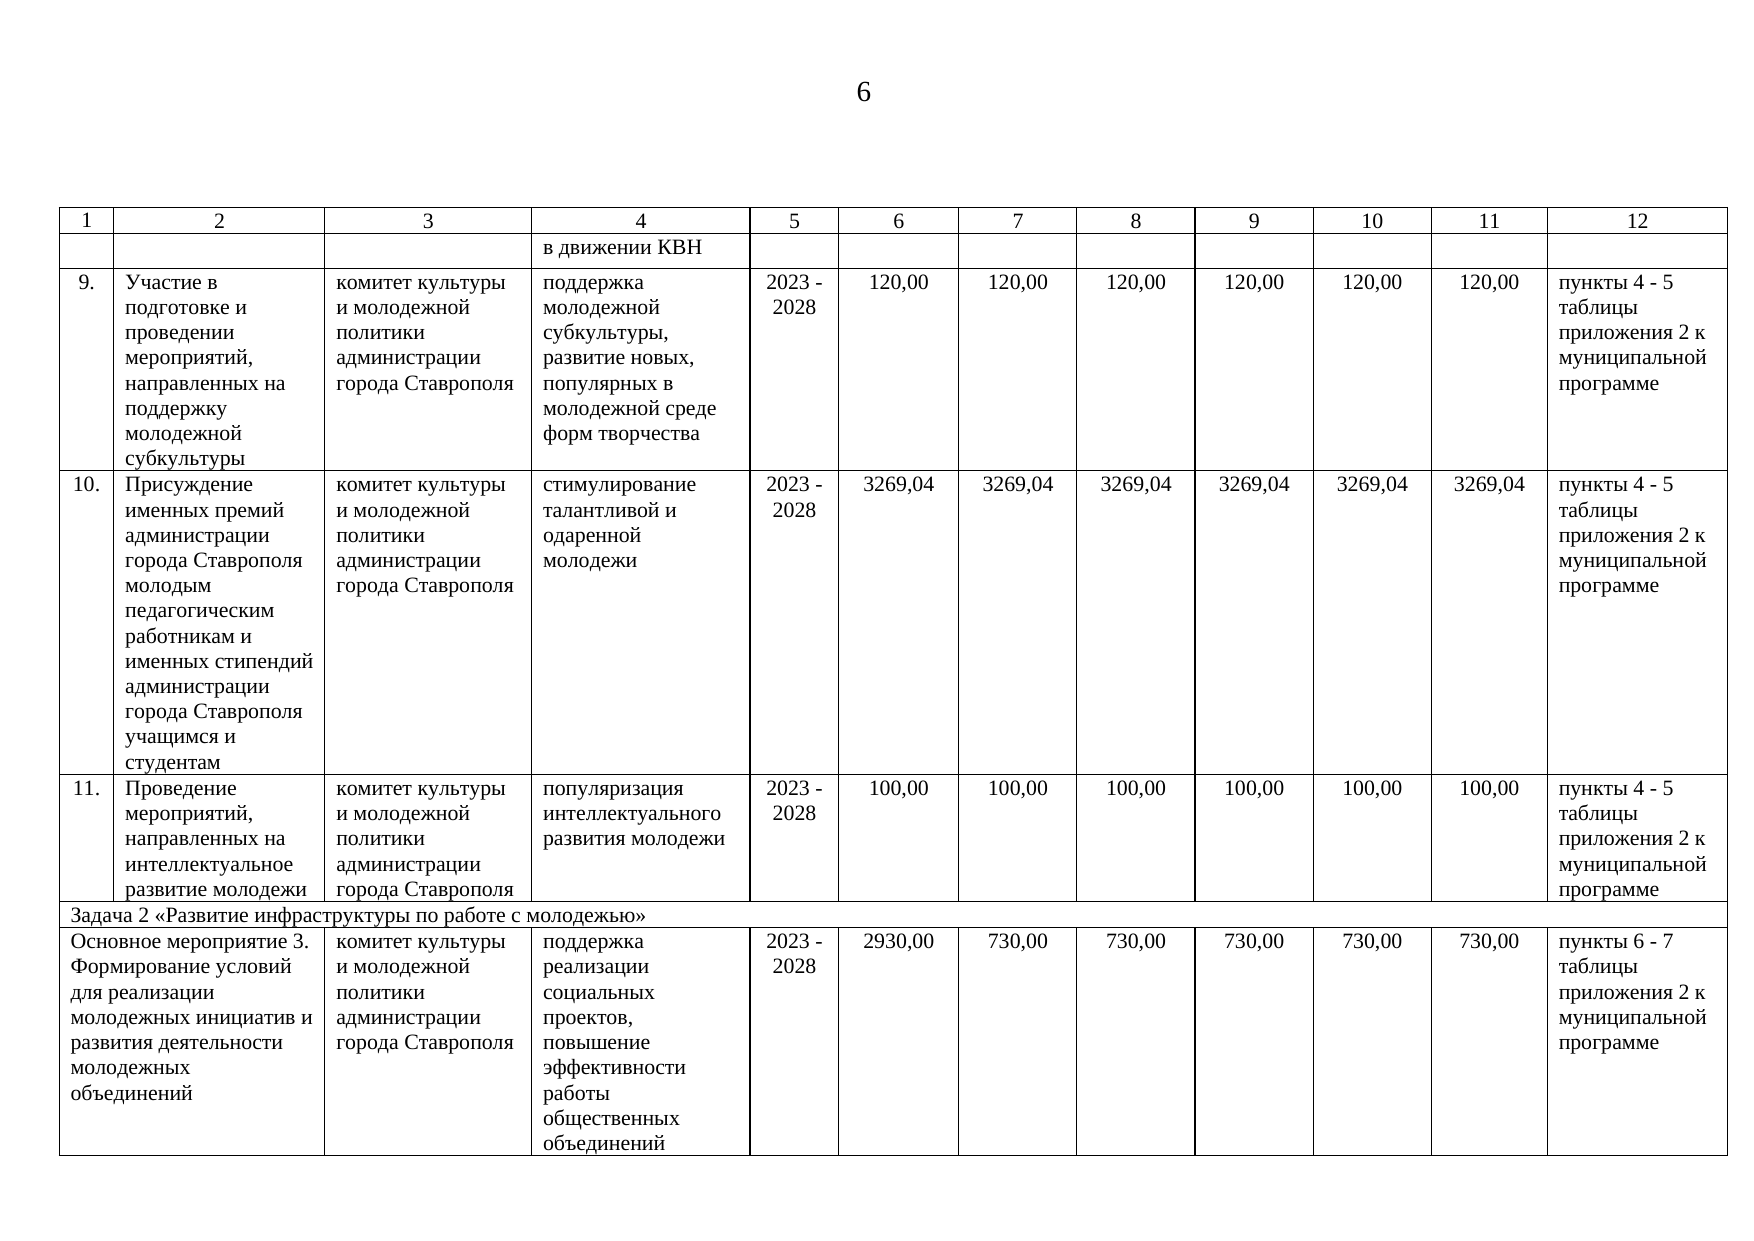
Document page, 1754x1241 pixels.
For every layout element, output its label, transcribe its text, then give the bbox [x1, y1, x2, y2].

table_cell [1314, 234, 1431, 268]
table_cell 3269,04 [1196, 471, 1313, 774]
table_cell 6 [839, 208, 958, 233]
table_cell [1077, 234, 1194, 268]
table_cell Задача 2 «Развитие инфраструктуры по работе с молодежью» [60, 902, 1727, 927]
table_cell 3 [325, 208, 531, 233]
table_cell 10. [60, 471, 113, 774]
table_cell [1548, 234, 1727, 268]
table_cell 730,00 [959, 928, 1076, 1155]
table_cell [1432, 234, 1547, 268]
table_cell 730,00 [1314, 928, 1431, 1155]
table_cell пункты 4 - 5 таблицы приложения 2 к муниципальной программе [1548, 775, 1727, 901]
table_cell 100,00 [1196, 775, 1313, 901]
table_cell 5 [751, 208, 838, 233]
table_cell 120,00 [839, 269, 958, 470]
table_cell 11. [60, 775, 113, 901]
table_cell 10 [1314, 208, 1431, 233]
table_cell 2930,00 [839, 928, 958, 1155]
table_cell 7 [959, 208, 1076, 233]
table_cell 4 [532, 208, 749, 233]
table_cell поддержка молодежной субкультуры, развитие новых, популярных в молодежной среде форм творчества [532, 269, 749, 470]
table_cell Проведение мероприятий, направленных на интеллектуальное развитие молодежи [114, 775, 324, 901]
table_cell в движении КВН [532, 234, 749, 268]
table_cell [1196, 234, 1313, 268]
table_cell 2023 - 2028 [751, 269, 838, 470]
table_cell 2 [114, 208, 324, 233]
table_cell 3269,04 [1432, 471, 1547, 774]
table_cell [751, 234, 838, 268]
table_cell 2023 - 2028 [751, 471, 838, 774]
table_cell 3269,04 [1077, 471, 1194, 774]
table_cell пункты 4 - 5 таблицы приложения 2 к муниципальной программе [1548, 471, 1727, 774]
table_cell 1 [60, 208, 113, 233]
table_cell 11 [1432, 208, 1547, 233]
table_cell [1548, 269, 1727, 470]
table_cell 730,00 [1196, 928, 1313, 1155]
table_cell 100,00 [959, 775, 1076, 901]
table_cell Участие в подготовке и проведении мероприятий, направленных на поддержку молодежной субкультуры [114, 269, 324, 470]
table_cell 100,00 [839, 775, 958, 901]
table_cell 100,00 [1314, 775, 1431, 901]
table_cell 3269,04 [1314, 471, 1431, 774]
table_cell 8 [1077, 208, 1194, 233]
table_cell поддержка реализации социальных проектов, повышение эффективности работы общественных объединений [532, 928, 749, 1155]
table_cell [839, 234, 958, 268]
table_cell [325, 928, 531, 1155]
table_cell 120,00 [1432, 269, 1547, 470]
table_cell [1548, 928, 1727, 1155]
table_cell [959, 234, 1076, 268]
table_cell 100,00 [1432, 775, 1547, 901]
table_cell 12 [1548, 208, 1727, 233]
table_cell стимулирование талантливой и одаренной молодежи [532, 471, 749, 774]
table_cell [325, 234, 531, 268]
table_cell 2023 - 2028 [751, 928, 838, 1155]
table_cell 730,00 [1077, 928, 1194, 1155]
table_cell 120,00 [959, 269, 1076, 470]
table_cell 120,00 [1196, 269, 1313, 470]
table_cell 3269,04 [959, 471, 1076, 774]
table_cell комитет культуры и молодежной политики администрации города Ставрополя [325, 775, 531, 901]
table_cell 2023 - 2028 [751, 775, 838, 901]
table_cell [114, 234, 324, 268]
table_cell 3269,04 [839, 471, 958, 774]
table_cell 9. [60, 269, 113, 470]
table_cell 730,00 [1432, 928, 1547, 1155]
table_cell [60, 234, 113, 268]
table_cell Основное мероприятие 3. Формирование условий для реализации молодежных инициатив и развития деятельности молодежных объединений [60, 928, 324, 1155]
table_cell Присуждение именных премий администрации города Ставрополя молодым педагогическим работникам и именных стипендий администрации города Ставрополя учащимся и студентам [114, 471, 324, 774]
table_cell популяризация интеллектуального развития молодежи [532, 775, 749, 901]
table_cell 9 [1196, 208, 1313, 233]
table_cell 120,00 [1077, 269, 1194, 470]
table_cell 100,00 [1077, 775, 1194, 901]
table_cell комитет культуры и молодежной политики администрации города Ставрополя [325, 471, 531, 774]
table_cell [325, 269, 531, 470]
table_cell 120,00 [1314, 269, 1431, 470]
